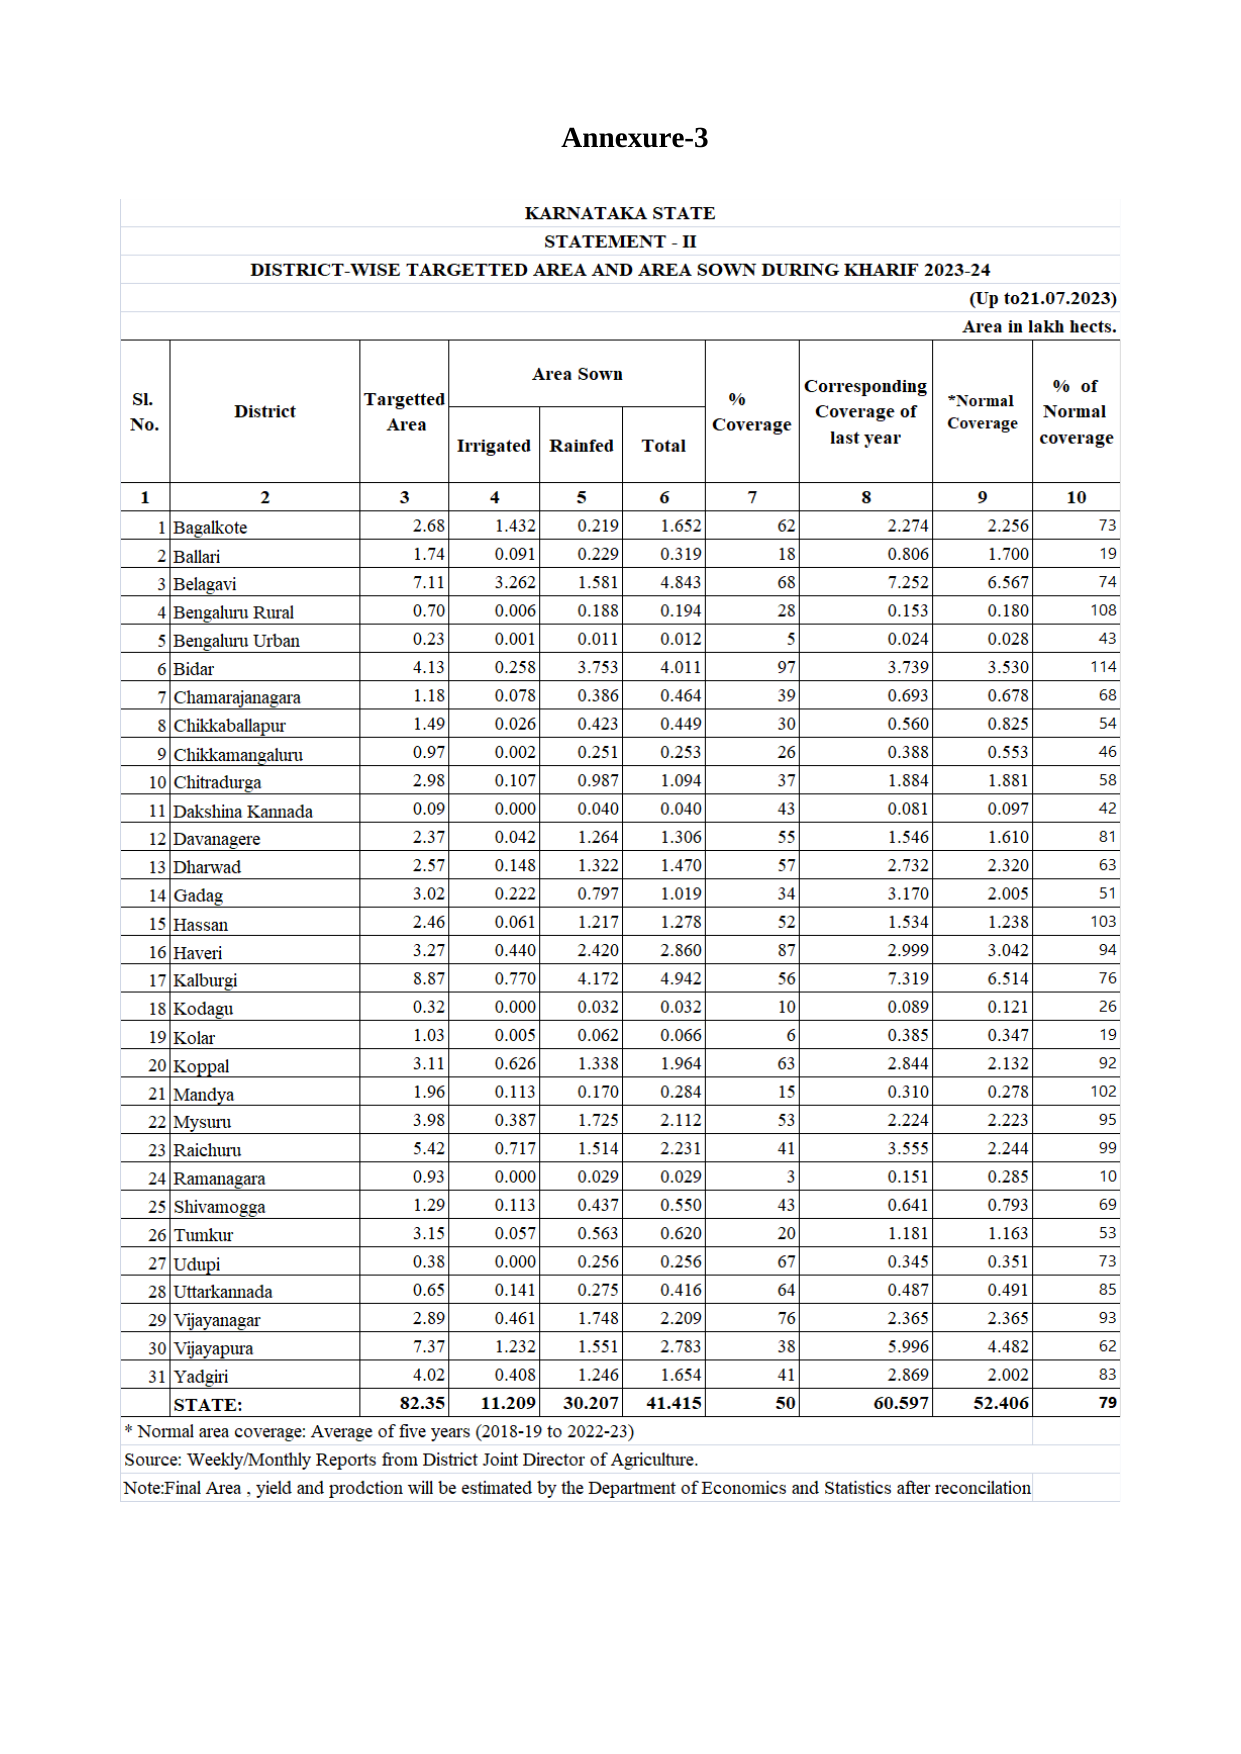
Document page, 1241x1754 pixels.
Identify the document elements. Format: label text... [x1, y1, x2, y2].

picture [120, 199, 1121, 1502]
text Annexure-3 [149, 120, 1120, 153]
